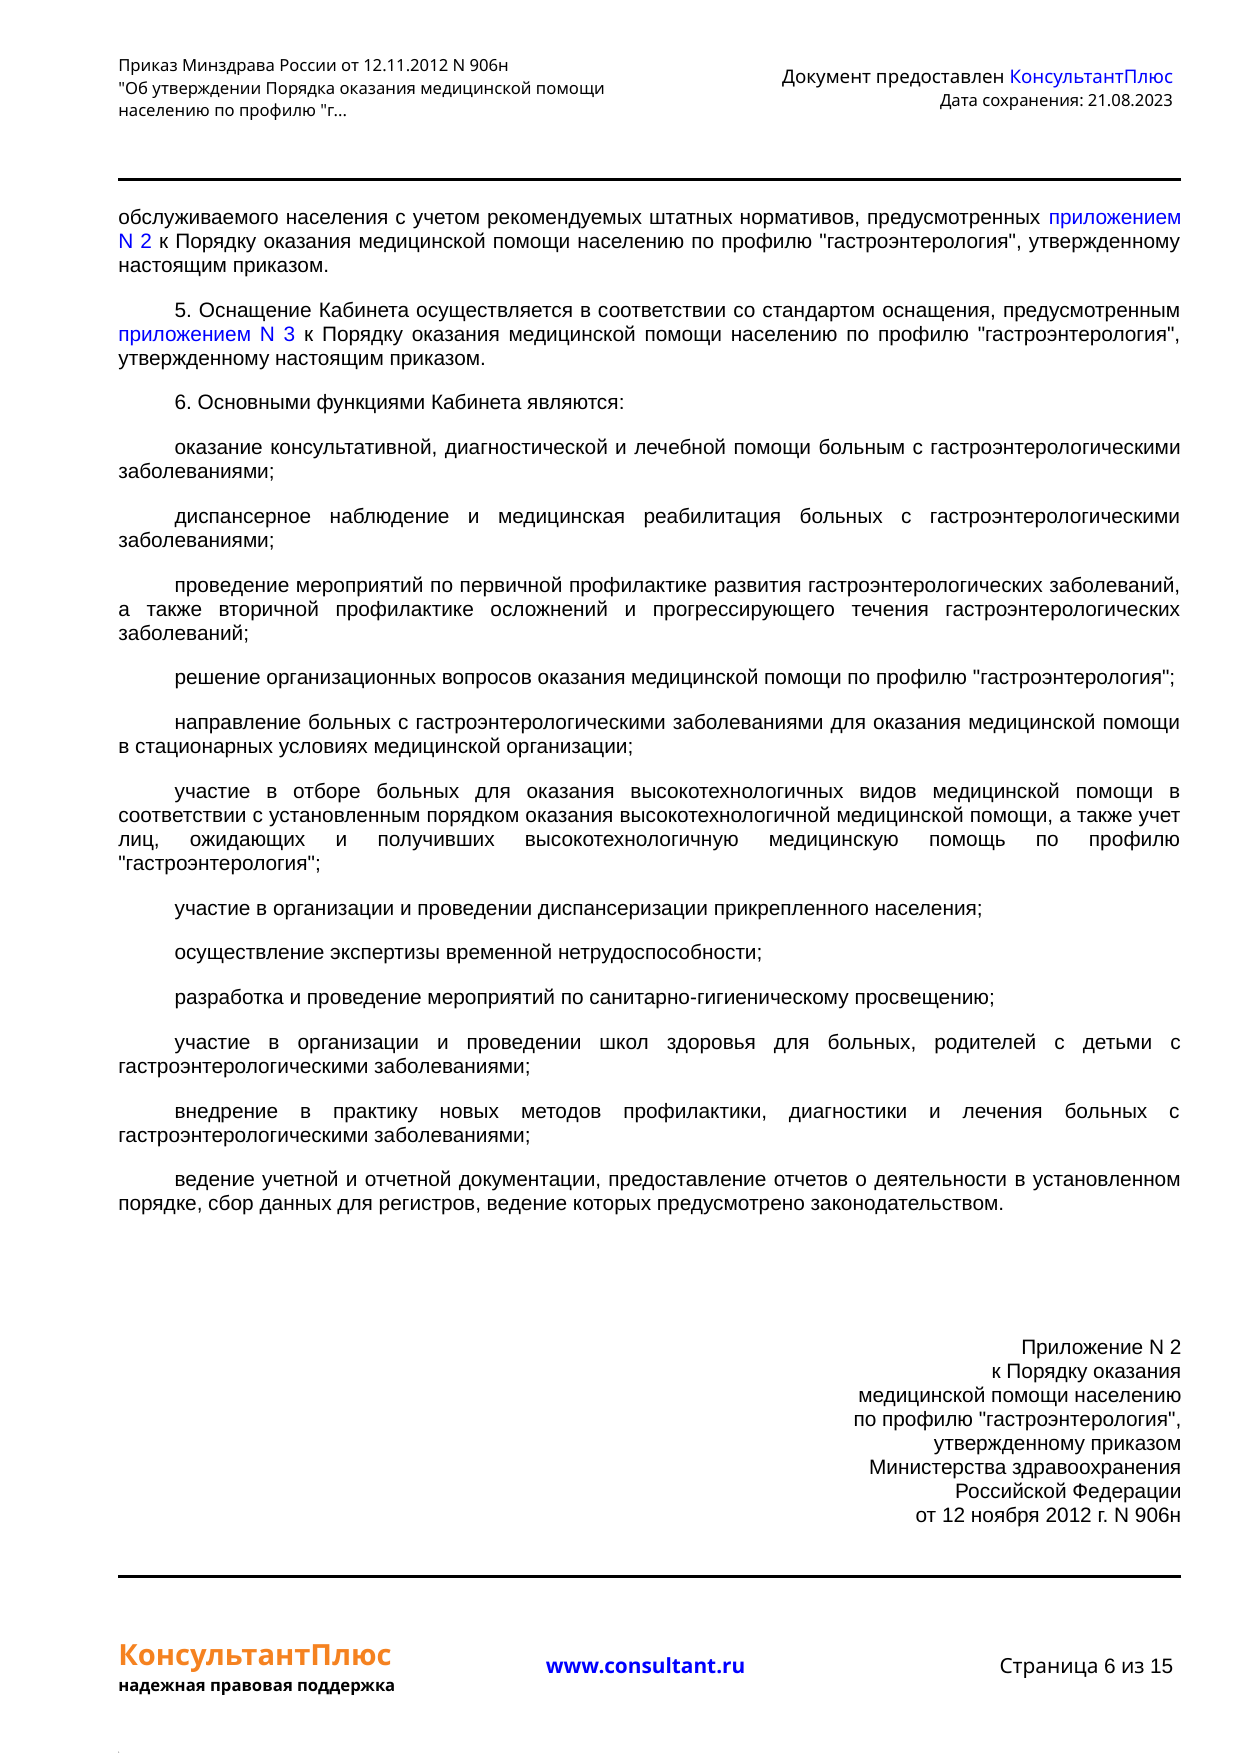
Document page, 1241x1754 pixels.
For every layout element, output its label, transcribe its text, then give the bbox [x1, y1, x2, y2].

text оказание консультативной, диагностической и лечебной помощи больным с гастроэнтерологическими заболеваниями; [118, 435, 1181, 483]
text направление больных с гастроэнтерологическими заболеваниями для оказания медицинской помощи в стационарных условиях медицинской организации; [118, 710, 1181, 758]
text медицинской помощи населению [118, 1383, 1181, 1407]
text осуществление экспертизы временной нетрудоспособности; [118, 940, 1181, 964]
text утвержденному приказом [118, 1431, 1181, 1455]
text от 12 ноября 2012 г. N 906н [118, 1503, 1181, 1527]
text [118, 205, 1181, 277]
text участие в организации и проведении школ здоровья для больных, родителей с детьми с гастроэнтерологическими заболеваниями; [118, 1030, 1181, 1078]
text внедрение в практику новых методов профилактики, диагностики и лечения больных с гастроэнтерологическими заболеваниями; [118, 1098, 1181, 1146]
text Приложение N 2 [118, 1335, 1181, 1359]
text Министерства здравоохранения [118, 1455, 1181, 1479]
text проведение мероприятий по первичной профилактике развития гастроэнтерологических заболеваний, а также вторичной профилактике осложнений и прогрессирующего течения гастроэнтерологических заболеваний; [118, 572, 1181, 644]
text разработка и проведение мероприятий по санитарно-гигиеническому просвещению; [118, 985, 1181, 1009]
text 6. Основными функциями Кабинета являются: [118, 390, 1181, 414]
text ведение учетной и отчетной документации, предоставление отчетов о деятельности в установленном порядке, сбор данных для регистров, ведение которых предусмотрено законодательством. [118, 1167, 1181, 1215]
text участие в организации и проведении диспансеризации прикрепленного населения; [118, 895, 1181, 919]
text 5. Оснащение Кабинета осуществляется в соответствии со стандартом оснащения, предусмотренным приложением N 3 к Порядку оказания медицинской помощи населению по профилю "гастроэнтерология", утвержденному настоящим приказом. [118, 297, 1181, 369]
text к Порядку оказания [118, 1359, 1181, 1383]
text Российской Федерации [118, 1479, 1181, 1503]
text решение организационных вопросов оказания медицинской помощи по профилю "гастроэнтерология"; [118, 665, 1181, 689]
text участие в отборе больных для оказания высокотехнологичных видов медицинской помощи в соответствии с установленным порядком оказания высокотехнологичной медицинской помощи, а также учет лиц, ожидающих и получивших высокотехнологичную медицинскую помощь по профилю "гастроэнтерология"; [118, 779, 1181, 874]
text по профилю "гастроэнтерология", [118, 1407, 1181, 1431]
text диспансерное наблюдение и медицинская реабилитация больных с гастроэнтерологическими заболеваниями; [118, 504, 1181, 552]
